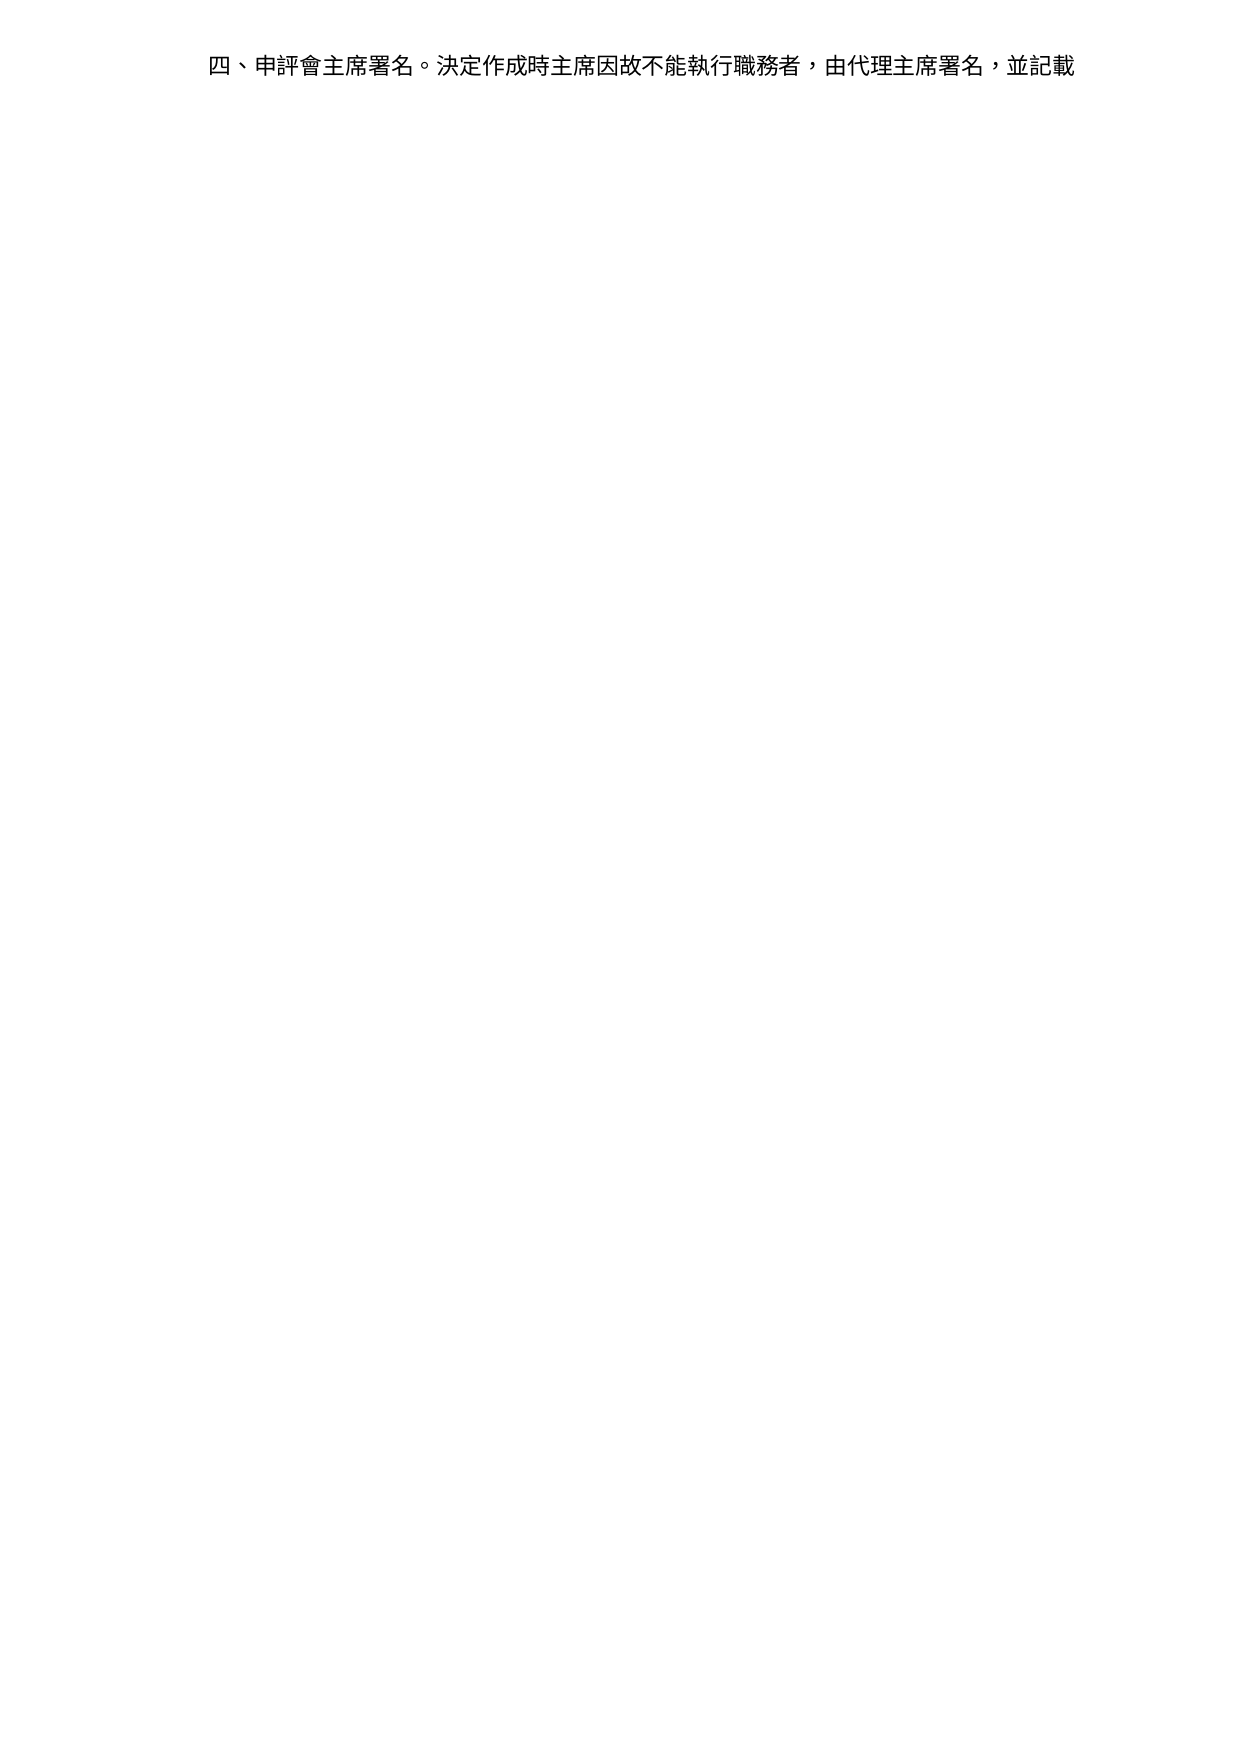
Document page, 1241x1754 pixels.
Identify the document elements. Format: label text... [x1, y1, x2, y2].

text 四、申評會主席署名。決定作成時主席因故不能執行職務者，由代理主席署名，並記載 [208, 48, 1092, 81]
